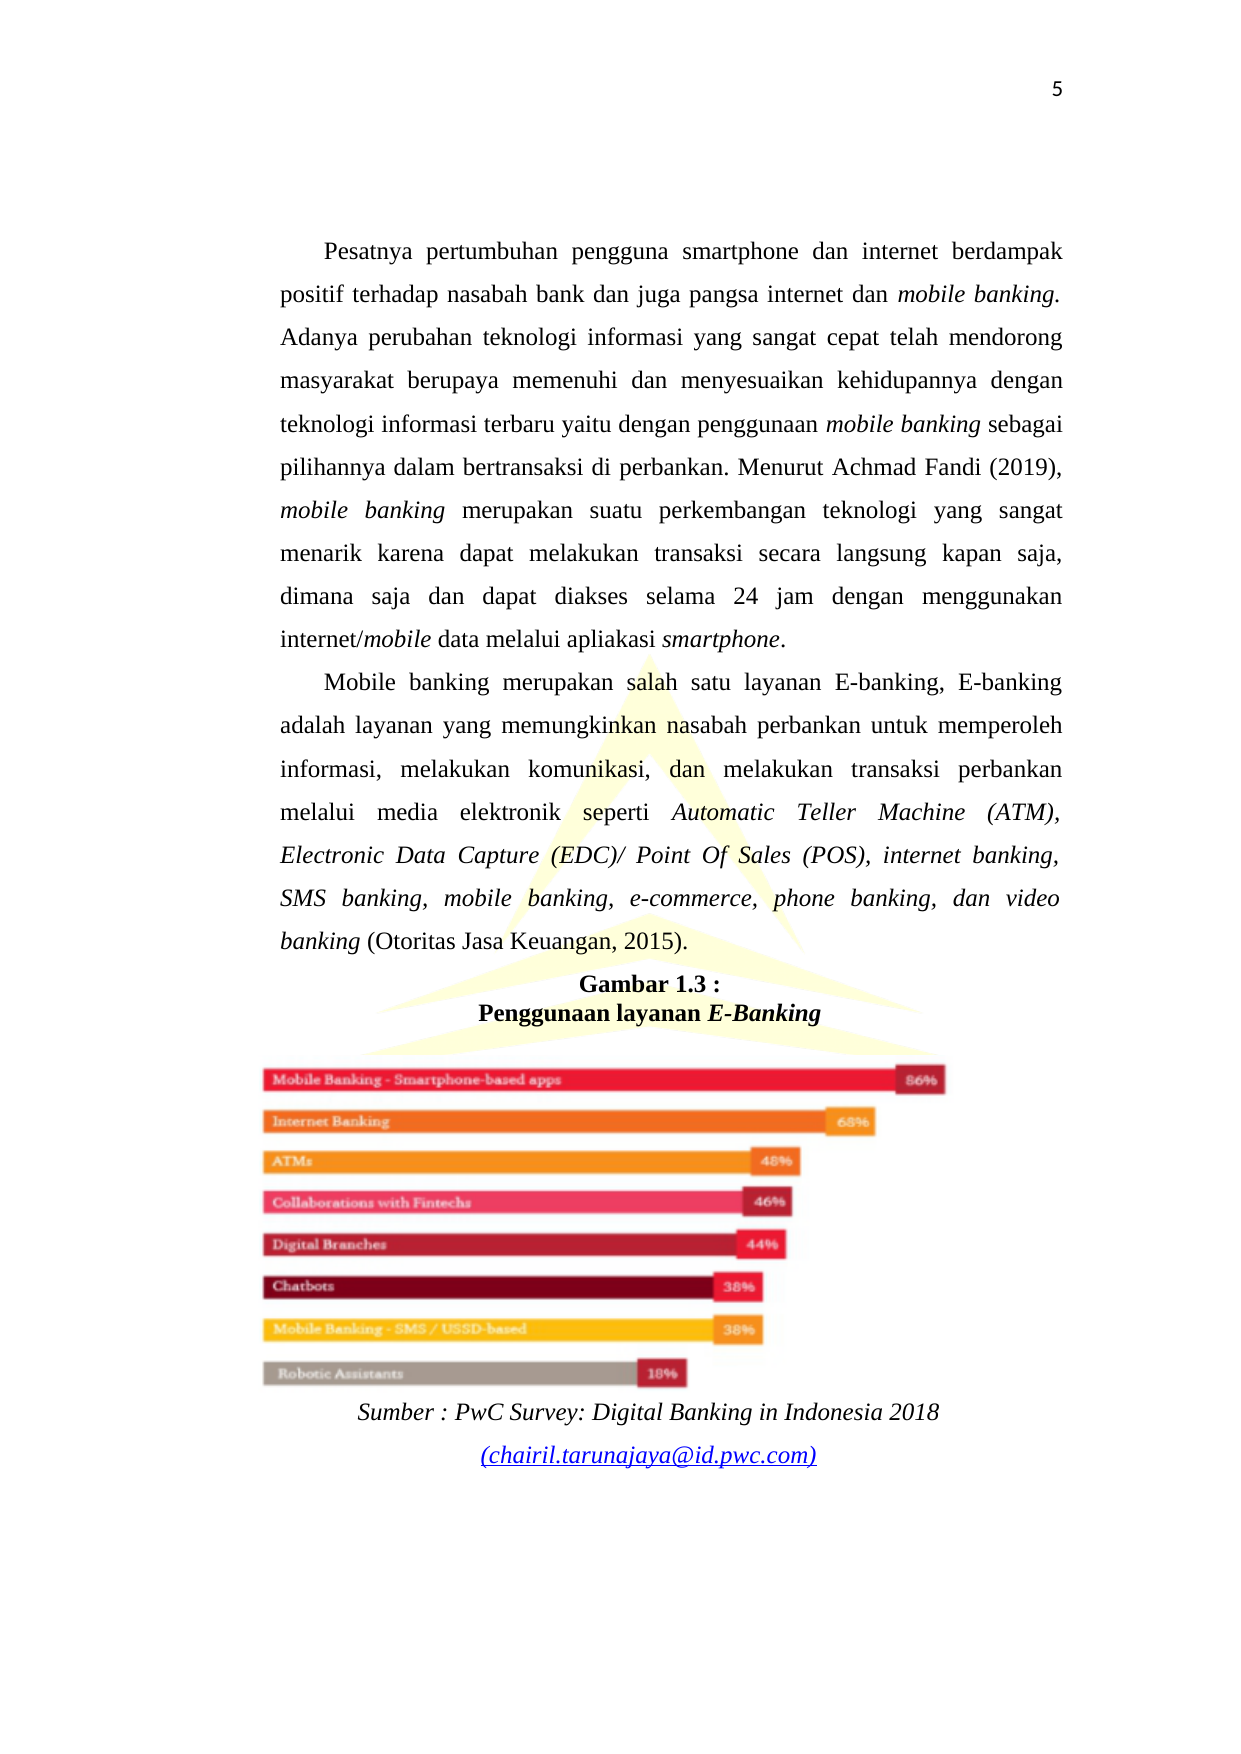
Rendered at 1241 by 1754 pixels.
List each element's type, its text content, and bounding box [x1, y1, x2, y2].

text Pesatnya pertumbuhan pengguna smartphone dan internet berdampak positif terhadap nasabah bank dan juga pangsa internet dan mobile banking. Adanya perubahan teknologi informasi yang sangat cepat telah mendorong masyarakat berupaya memenuhi dan menyesuaikan kehidupannya dengan teknologi informasi terbaru yaitu dengan penggunaan mobile banking sebagai pilihannya dalam bertransaksi di perbankan. Menurut Achmad Fandi (2019), mobile banking merupakan suatu perkembangan teknologi yang sangat menarik karena dapat melakukan transaksi secara langsung kapan saja, dimana saja dan dapat diakses selama 24 jam dengan menggunakan internet/mobile data melalui apliakasi smartphone. [280, 236, 1063, 653]
text Sumber : PwC Survey: Digital Banking in Indonesia 2018 (chairil.tarunajaya@id.pwc.com) [236, 1397, 1063, 1468]
text Gambar 1.3 : [236, 969, 1063, 998]
text Penggunaan layanan E-Banking [236, 998, 1063, 1027]
text Mobile banking merupakan salah satu layanan E-banking, E-banking adalah layanan yang memungkinkan nasabah perbankan untuk memperoleh informasi, melakukan komunikasi, dan melakukan transaksi perbankan melalui media elektronik seperti Automatic Teller Machine (ATM), Electronic Data Capture (EDC)/ Point Of Sales (POS), internet banking, SMS banking, mobile banking, e-commerce, phone banking, dan video banking (Otoritas Jasa Keuangan, 2015). [280, 667, 1063, 955]
picture [236, 1055, 1063, 1397]
